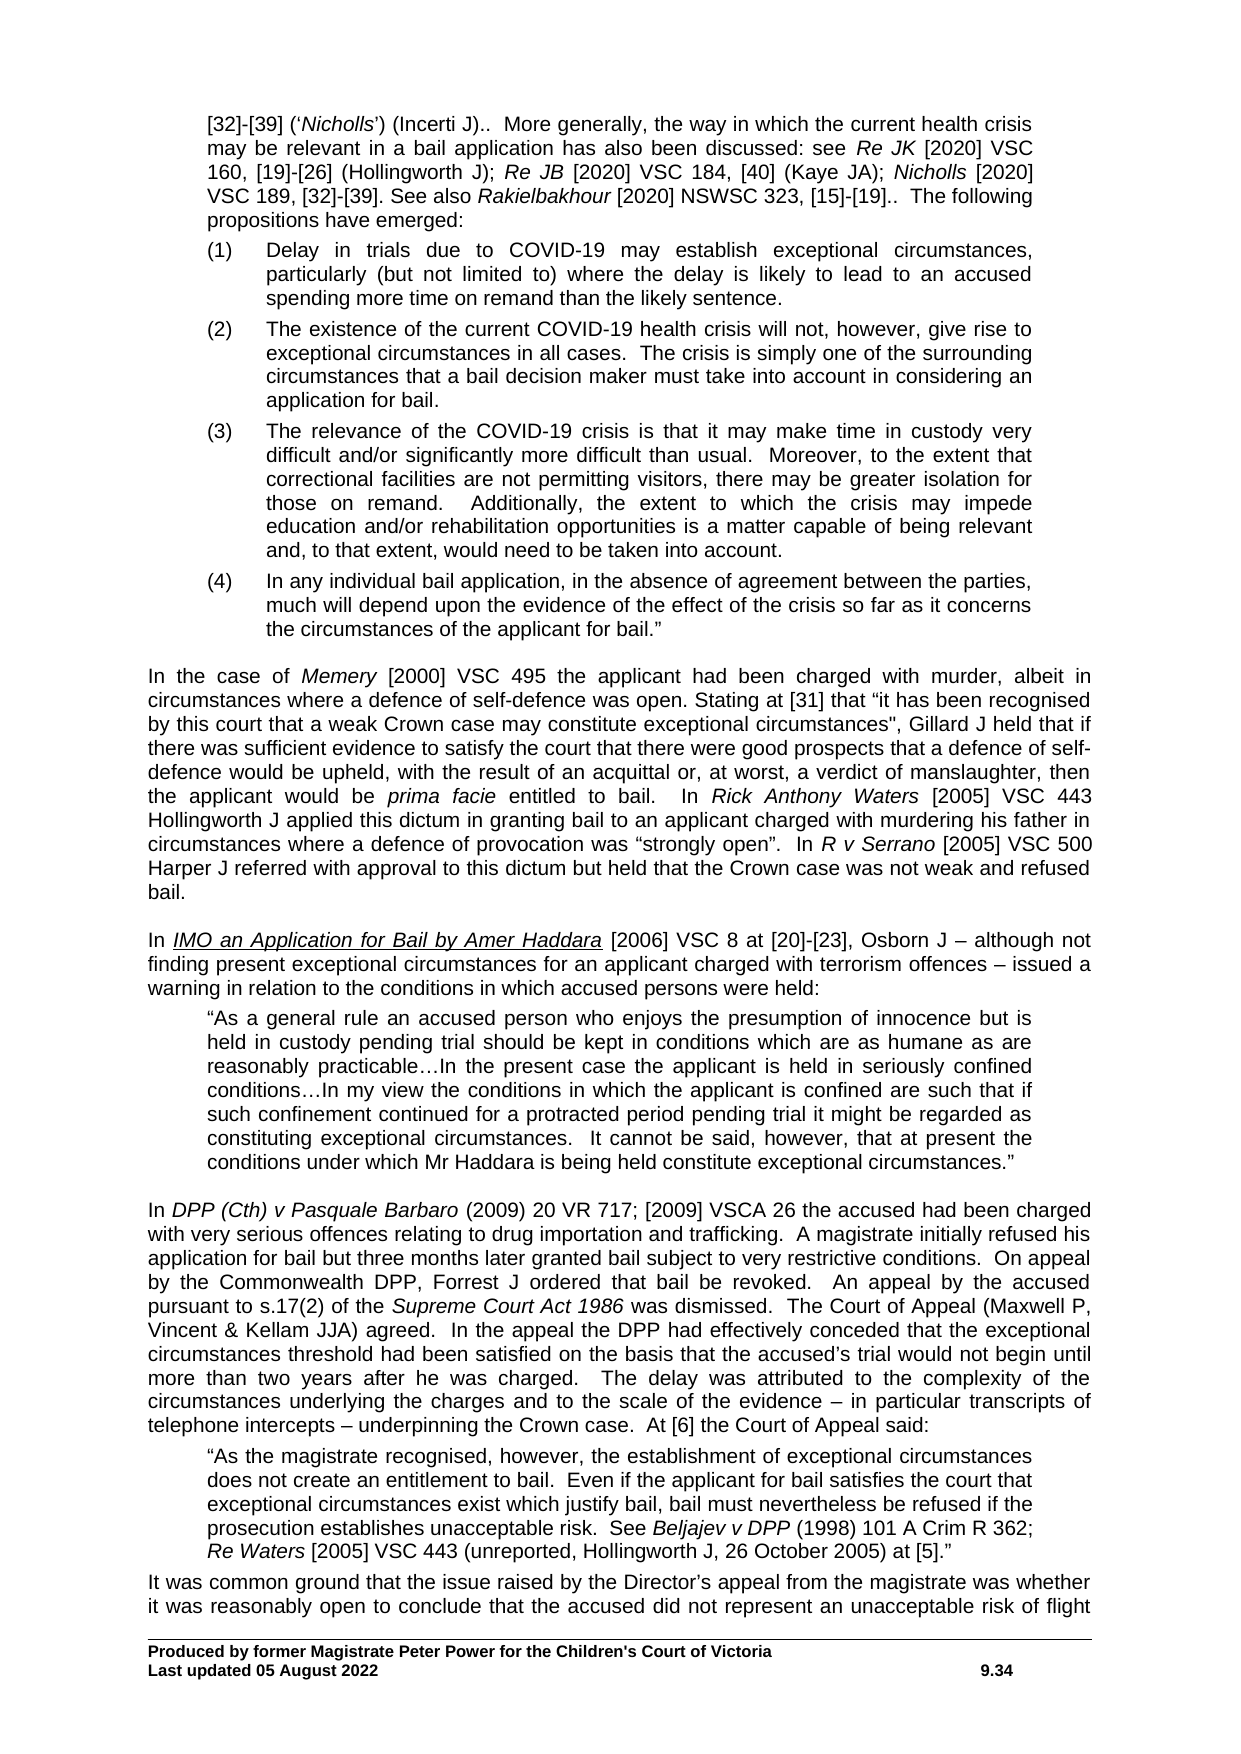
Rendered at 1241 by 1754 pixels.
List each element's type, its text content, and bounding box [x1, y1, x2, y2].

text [207, 112, 1033, 232]
text In IMO an Application for Bail by Amer Haddara [2006] VSC 8 at [20]-[23], Osborn J – although not finding present exceptional circumstances for an applicant charged with terrorism offences – issued a warning in relation to the conditions in which accused persons were held: [148, 928, 1092, 1000]
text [148, 1569, 1092, 1617]
list Delay in trials due to COVID-19 may establish exceptional circumstances, particularly (but not limited to) where the delay is likely to lead to an accused spending more time on remand than the likely sentence. [207, 238, 1033, 310]
list The relevance of the COVID-19 crisis is that it may make time in custody very difficult and/or significantly more difficult than usual. Moreover, to the extent that correctional facilities are not permitting visitors, there may be greater isolation for those on remand. Additionally, the extent to which the crisis may impede education and/or rehabilitation opportunities is a matter capable of being relevant and, to that extent, would need to be taken into account. [207, 418, 1033, 562]
list In any individual bail application, in the absence of agreement between the parties, much will depend upon the evidence of the effect of the crisis so far as it concerns the circumstances of the applicant for bail.” [207, 568, 1033, 640]
text “As a general rule an accused person who enjoys the presumption of innocence but is held in custody pending trial should be kept in conditions which are as humane as are reasonably practicable…In the present case the applicant is held in seriously confined conditions…In my view the conditions in which the applicant is confined are such that if such confinement continued for a protracted period pending trial it might be regarded as constituting exceptional circumstances. It cannot be said, however, that at present the conditions under which Mr Haddara is being held constitute exceptional circumstances.” [207, 1006, 1033, 1174]
text In DPP (Cth) v Pasquale Barbaro (2009) 20 VR 717; [2009] VSCA 26 the accused had been charged with very serious offences relating to drug importation and trafficking. A magistrate initially refused his application for bail but three months later granted bail subject to very restrictive conditions. On appeal by the Commonwealth DPP, Forrest J ordered that bail be revoked. An appeal by the accused pursuant to s.17(2) of the Supreme Court Act 1986 was dismissed. The Court of Appeal (Maxwell P, Vincent & Kellam JJA) agreed. In the appeal the DPP had effectively conceded that the exceptional circumstances threshold had been satisfied on the basis that the accused’s trial would not begin until more than two years after he was charged. The delay was attributed to the complexity of the circumstances underlying the charges and to the scale of the evidence – in particular transcripts of telephone intercepts – underpinning the Crown case. At [6] the Court of Appeal said: [148, 1198, 1092, 1437]
text In the case of Memery [2000] VSC 495 the applicant had been charged with murder, albeit in circumstances where a defence of self-defence was open. Stating at [31] that “it has been recognised by this court that a weak Crown case may constitute exceptional circumstances", Gillard J held that if there was sufficient evidence to satisfy the court that there were good prospects that a defence of self-defence would be upheld, with the result of an acquittal or, at worst, a verdict of manslaughter, then the applicant would be prima facie entitled to bail. In Rick Anthony Waters [2005] VSC 443 Hollingworth J applied this dictum in granting bail to an applicant charged with murdering his father in circumstances where a defence of provocation was “strongly open”. In R v Serrano [2005] VSC 500 Harper J referred with approval to this dictum but held that the Crown case was not weak and refused bail. [148, 664, 1092, 904]
text “As the magistrate recognised, however, the establishment of exceptional circumstances does not create an entitlement to bail. Even if the applicant for bail satisfies the court that exceptional circumstances exist which justify bail, bail must nevertheless be refused if the prosecution establishes unacceptable risk. See Beljajev v DPP (1998) 101 A Crim R 362; Re Waters [2005] VSC 443 (unreported, Hollingworth J, 26 October 2005) at [5].” [207, 1443, 1033, 1563]
list The existence of the current COVID-19 health crisis will not, however, give rise to exceptional circumstances in all cases. The crisis is simply one of the surrounding circumstances that a bail decision maker must take into account in considering an application for bail. [207, 316, 1033, 412]
